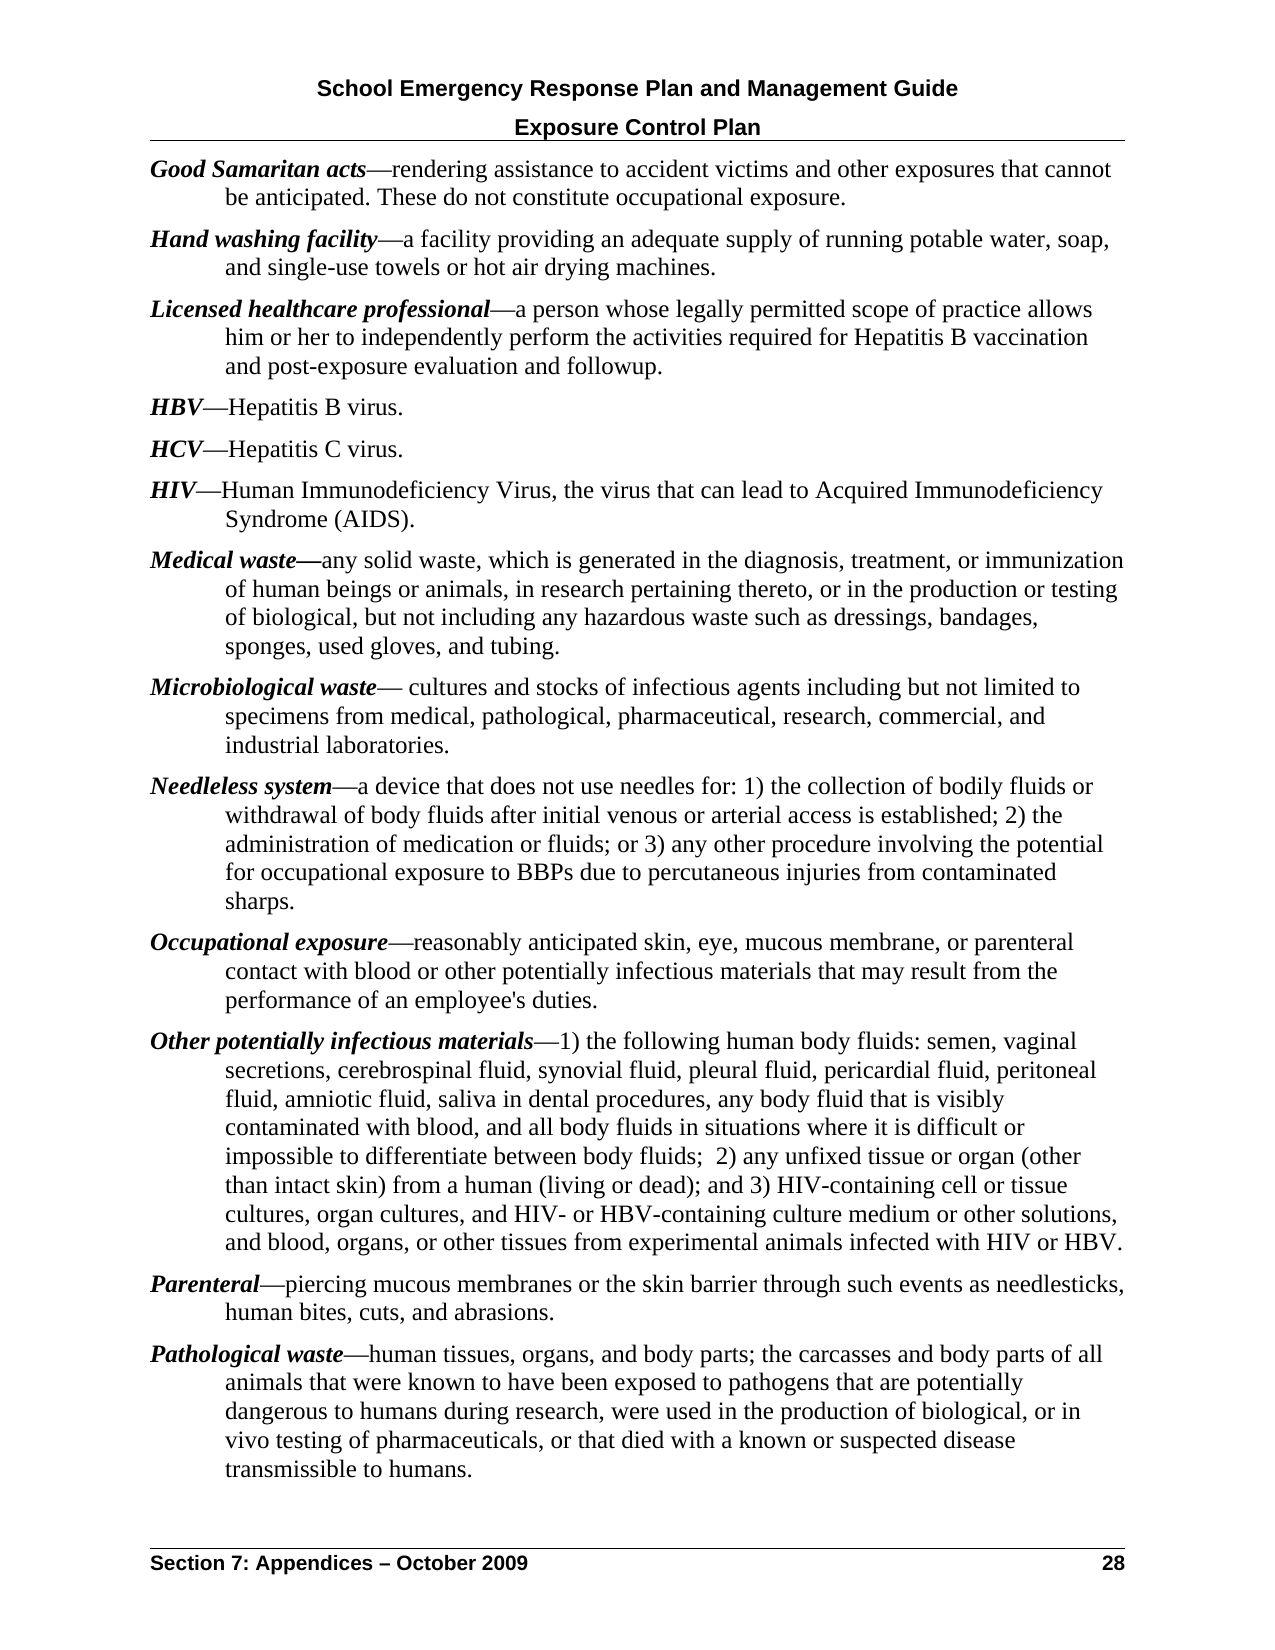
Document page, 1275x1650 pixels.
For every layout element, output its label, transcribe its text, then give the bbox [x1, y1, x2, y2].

text Licensed healthcare professional—a person whose legally permitted scope of practice allows him or her to independently perform the activities required for Hepatitis B vaccination and post-exposure evaluation and followup. [150, 294, 1125, 380]
text Hand washing facility—a facility providing an adequate supply of running potable water, soap, and single-use towels or hot air drying machines. [150, 224, 1125, 281]
text Other potentially infectious materials—1) the following human body fluids: semen, vaginal secretions, cerebrospinal fluid, synovial fluid, pleural fluid, pericardial fluid, peritoneal fluid, amniotic fluid, saliva in dental procedures, any body fluid that is visibly contaminated with blood, and all body fluids in situations where it is difficult or impossible to differentiate between body fluids; 2) any unfixed tissue or organ (other than intact skin) from a human (living or dead); and 3) HIV-containing cell or tissue cultures, organ cultures, and HIV- or HBV-containing culture medium or other solutions, and blood, organs, or other tissues from experimental animals infected with HIV or HBV. [150, 1026, 1125, 1256]
text Microbiological waste— cultures and stocks of infectious agents including but not limited to specimens from medical, pathological, pharmaceutical, research, commercial, and industrial laboratories. [150, 672, 1125, 759]
text Needleless system—a device that does not use needles for: 1) the collection of bodily fluids or withdrawal of body fluids after initial venous or arterial access is established; 2) the administration of medication or fluids; or 3) any other procedure involving the potential for occupational exposure to BBPs due to percutaneous injuries from contaminated sharps. [150, 771, 1125, 915]
text HIV—Human Immunodeficiency Virus, the virus that can lead to Acquired Immunodeficiency Syndrome (AIDS). [150, 475, 1125, 532]
text Pathological waste—human tissues, organs, and body parts; the carcasses and body parts of all animals that were known to have been exposed to pathogens that are potentially dangerous to humans during research, were used in the production of biological, or in vivo testing of pharmaceuticals, or that died with a known or suspected disease transmissible to humans. [150, 1339, 1125, 1482]
text HCV—Hepatitis C virus. [150, 434, 1125, 462]
text Parenteral—piercing mucous membranes or the skin barrier through such events as needlesticks, human bites, cuts, and abrasions. [150, 1269, 1125, 1326]
text HBV—Hepatitis B virus. [150, 392, 1125, 421]
text Good Samaritan acts—rendering assistance to accident victims and other exposures that cannot be anticipated. These do not constitute occupational exposure. [150, 154, 1125, 211]
text Medical waste—any solid waste, which is generated in the diagnosis, treatment, or immunization of human beings or animals, in research pertaining thereto, or in the production or testing of biological, but not including any hazardous waste such as dressings, bandages, sponges, used gloves, and tubing. [150, 545, 1125, 660]
text Occupational exposure—reasonably anticipated skin, eye, mucous membrane, or parenteral contact with blood or other potentially infectious materials that may result from the performance of an employee's duties. [150, 927, 1125, 1014]
